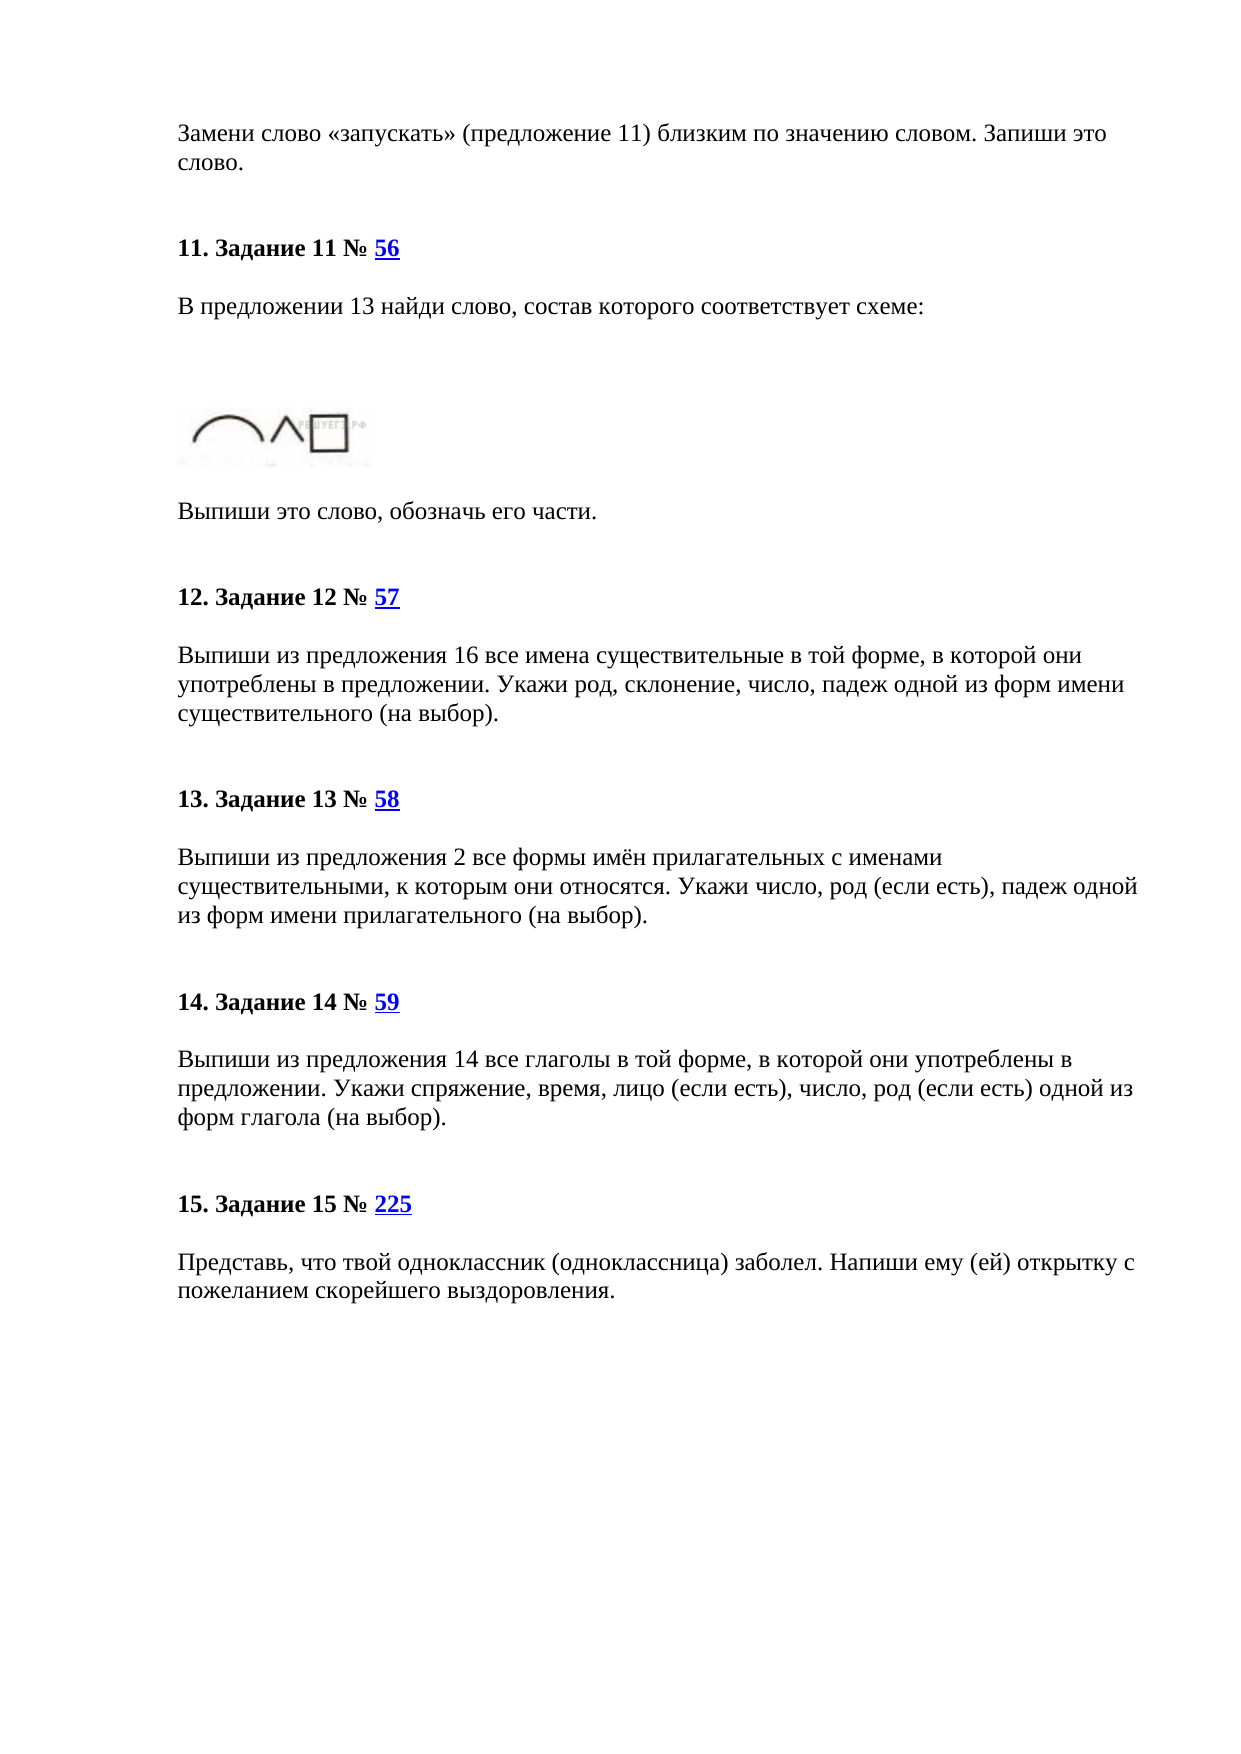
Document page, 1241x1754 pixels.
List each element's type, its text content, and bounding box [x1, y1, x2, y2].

text Выпиши из предложения 16 все имена существительные в той форме, в которой они употреблены в предложении. Укажи род, склонение, число, падеж одной из форм имени существительного (на выбор). [177, 640, 1152, 727]
text Выпиши из предложения 14 все глаголы в той форме, в которой они употреблены в предложении. Укажи спряжение, время, лицо (если есть), число, род (если есть) одной из форм глагола (на выбор). [177, 1044, 1152, 1131]
text 11. Задание 11 № 56 [177, 233, 1152, 262]
text 14. Задание 14 № 59 [177, 987, 1152, 1015]
text 12. Задание 12 № 57 [177, 582, 1152, 611]
text 15. Задание 15 № 225 [177, 1189, 1152, 1217]
text Представь, что твой одноклассник (одноклассница) заболел. Напиши ему (ей) открытку с пожеланием скорейшего выздоровления. [177, 1247, 1152, 1304]
text Выпиши из предложения 2 все формы имён прилагательных с именами существительными, к которым они относятся. Укажи число, род (если есть), падеж одной из форм имени прилагательного (на выбор). [177, 842, 1152, 929]
picture [177, 407, 373, 467]
text В предложении 13 найди слово, состав которого соответствует схеме: [177, 291, 1152, 320]
text Замени слово «запускать» (предложение 11) близким по значению словом. Запиши это слово. [177, 118, 1152, 176]
text 13. Задание 13 № 58 [177, 784, 1152, 813]
text Выпиши это слово, обозначь его части. [177, 496, 1152, 524]
